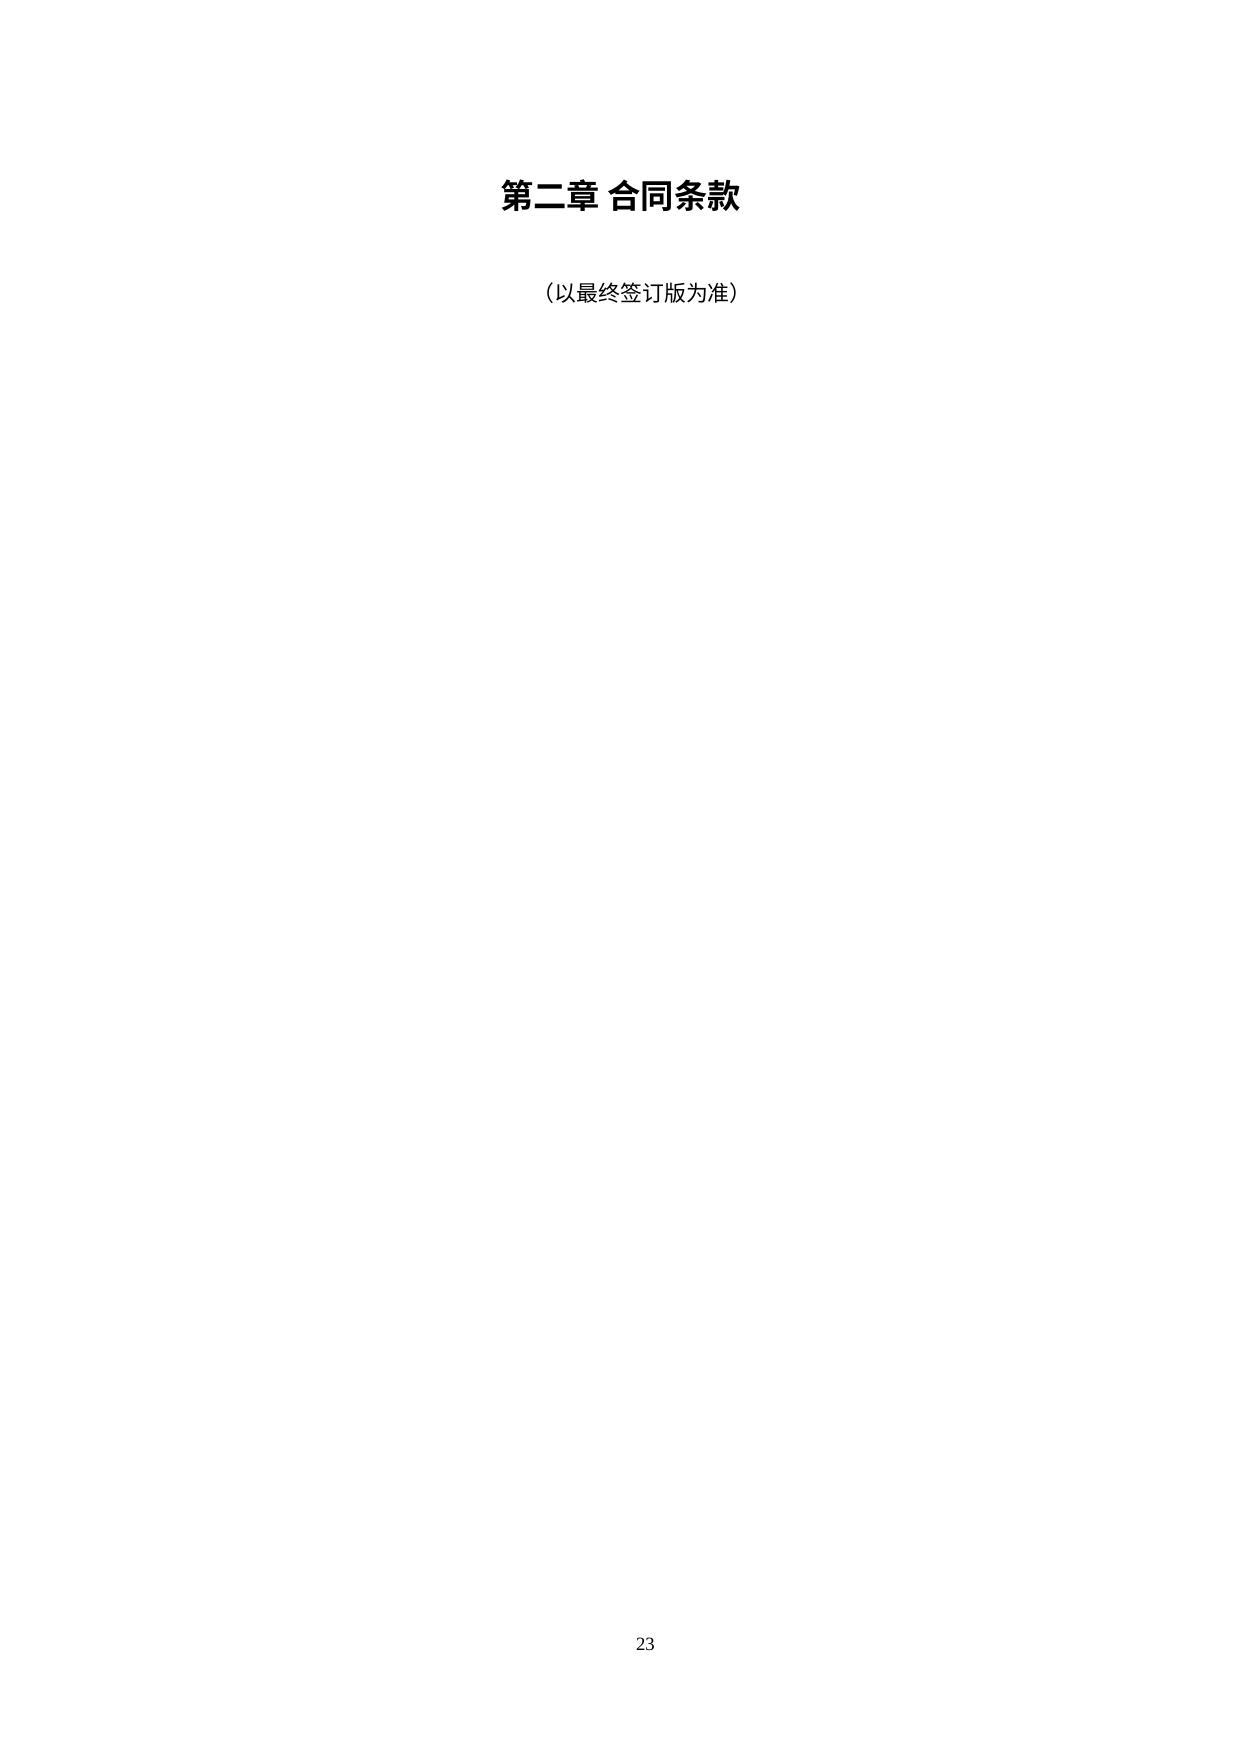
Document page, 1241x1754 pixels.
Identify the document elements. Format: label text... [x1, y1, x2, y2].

subtitle 合同条款 [187, 162, 1053, 227]
text （以最终签订版为准） [187, 275, 1053, 308]
